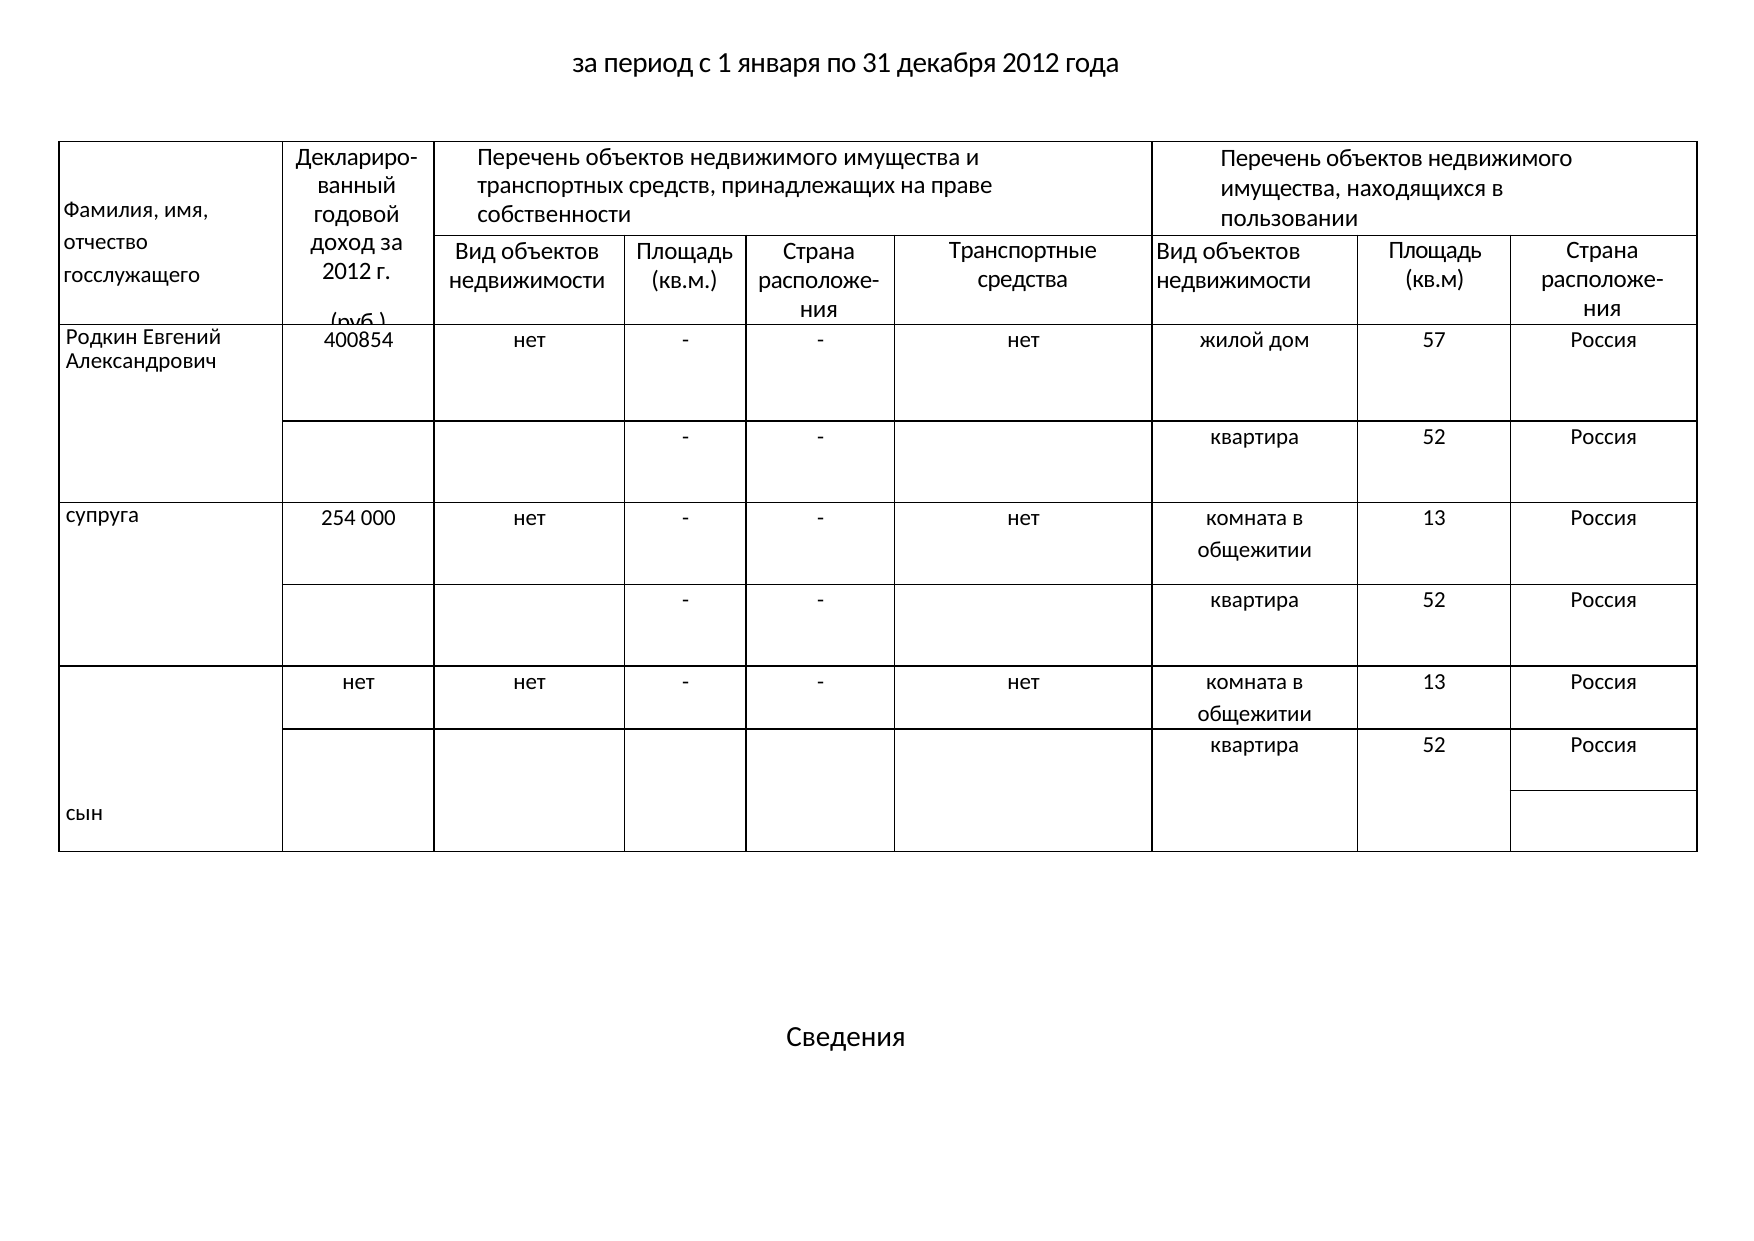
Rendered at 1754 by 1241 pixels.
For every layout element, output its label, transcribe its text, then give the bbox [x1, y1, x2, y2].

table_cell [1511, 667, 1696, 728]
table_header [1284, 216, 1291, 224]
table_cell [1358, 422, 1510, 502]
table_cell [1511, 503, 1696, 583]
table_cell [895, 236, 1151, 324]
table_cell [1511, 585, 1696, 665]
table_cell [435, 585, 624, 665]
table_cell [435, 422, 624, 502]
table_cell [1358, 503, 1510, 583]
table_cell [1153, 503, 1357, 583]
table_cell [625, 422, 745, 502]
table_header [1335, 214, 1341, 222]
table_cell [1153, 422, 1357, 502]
text за период с 1 января по 31 декабря 2012 года [59, 44, 1633, 80]
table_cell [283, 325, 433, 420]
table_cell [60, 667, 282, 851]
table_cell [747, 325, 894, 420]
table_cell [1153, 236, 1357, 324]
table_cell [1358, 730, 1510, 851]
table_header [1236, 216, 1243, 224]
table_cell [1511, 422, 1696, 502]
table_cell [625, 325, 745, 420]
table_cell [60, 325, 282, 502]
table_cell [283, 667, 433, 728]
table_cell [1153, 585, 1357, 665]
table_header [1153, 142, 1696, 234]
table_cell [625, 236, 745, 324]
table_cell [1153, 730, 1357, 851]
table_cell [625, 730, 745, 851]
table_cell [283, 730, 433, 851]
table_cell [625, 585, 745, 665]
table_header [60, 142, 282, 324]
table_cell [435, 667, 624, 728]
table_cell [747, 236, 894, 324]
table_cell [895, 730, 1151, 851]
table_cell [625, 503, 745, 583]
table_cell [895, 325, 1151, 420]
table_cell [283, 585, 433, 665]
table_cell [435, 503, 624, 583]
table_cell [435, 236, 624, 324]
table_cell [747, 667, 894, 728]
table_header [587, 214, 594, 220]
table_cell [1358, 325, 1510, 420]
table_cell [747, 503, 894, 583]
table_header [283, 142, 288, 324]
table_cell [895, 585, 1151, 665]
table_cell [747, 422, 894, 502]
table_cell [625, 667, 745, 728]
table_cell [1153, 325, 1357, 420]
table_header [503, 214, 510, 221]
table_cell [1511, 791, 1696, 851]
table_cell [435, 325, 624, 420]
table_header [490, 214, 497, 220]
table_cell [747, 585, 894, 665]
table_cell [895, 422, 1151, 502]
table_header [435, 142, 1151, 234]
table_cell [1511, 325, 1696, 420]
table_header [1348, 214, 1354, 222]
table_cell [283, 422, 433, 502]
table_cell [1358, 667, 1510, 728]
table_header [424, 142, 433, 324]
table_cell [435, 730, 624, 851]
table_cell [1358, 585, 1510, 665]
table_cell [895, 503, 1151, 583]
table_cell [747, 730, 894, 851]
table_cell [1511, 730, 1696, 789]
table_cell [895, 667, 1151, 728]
text Сведения [59, 1020, 1633, 1053]
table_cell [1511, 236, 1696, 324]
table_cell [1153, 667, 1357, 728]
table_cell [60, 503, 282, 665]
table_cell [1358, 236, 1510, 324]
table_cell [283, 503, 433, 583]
